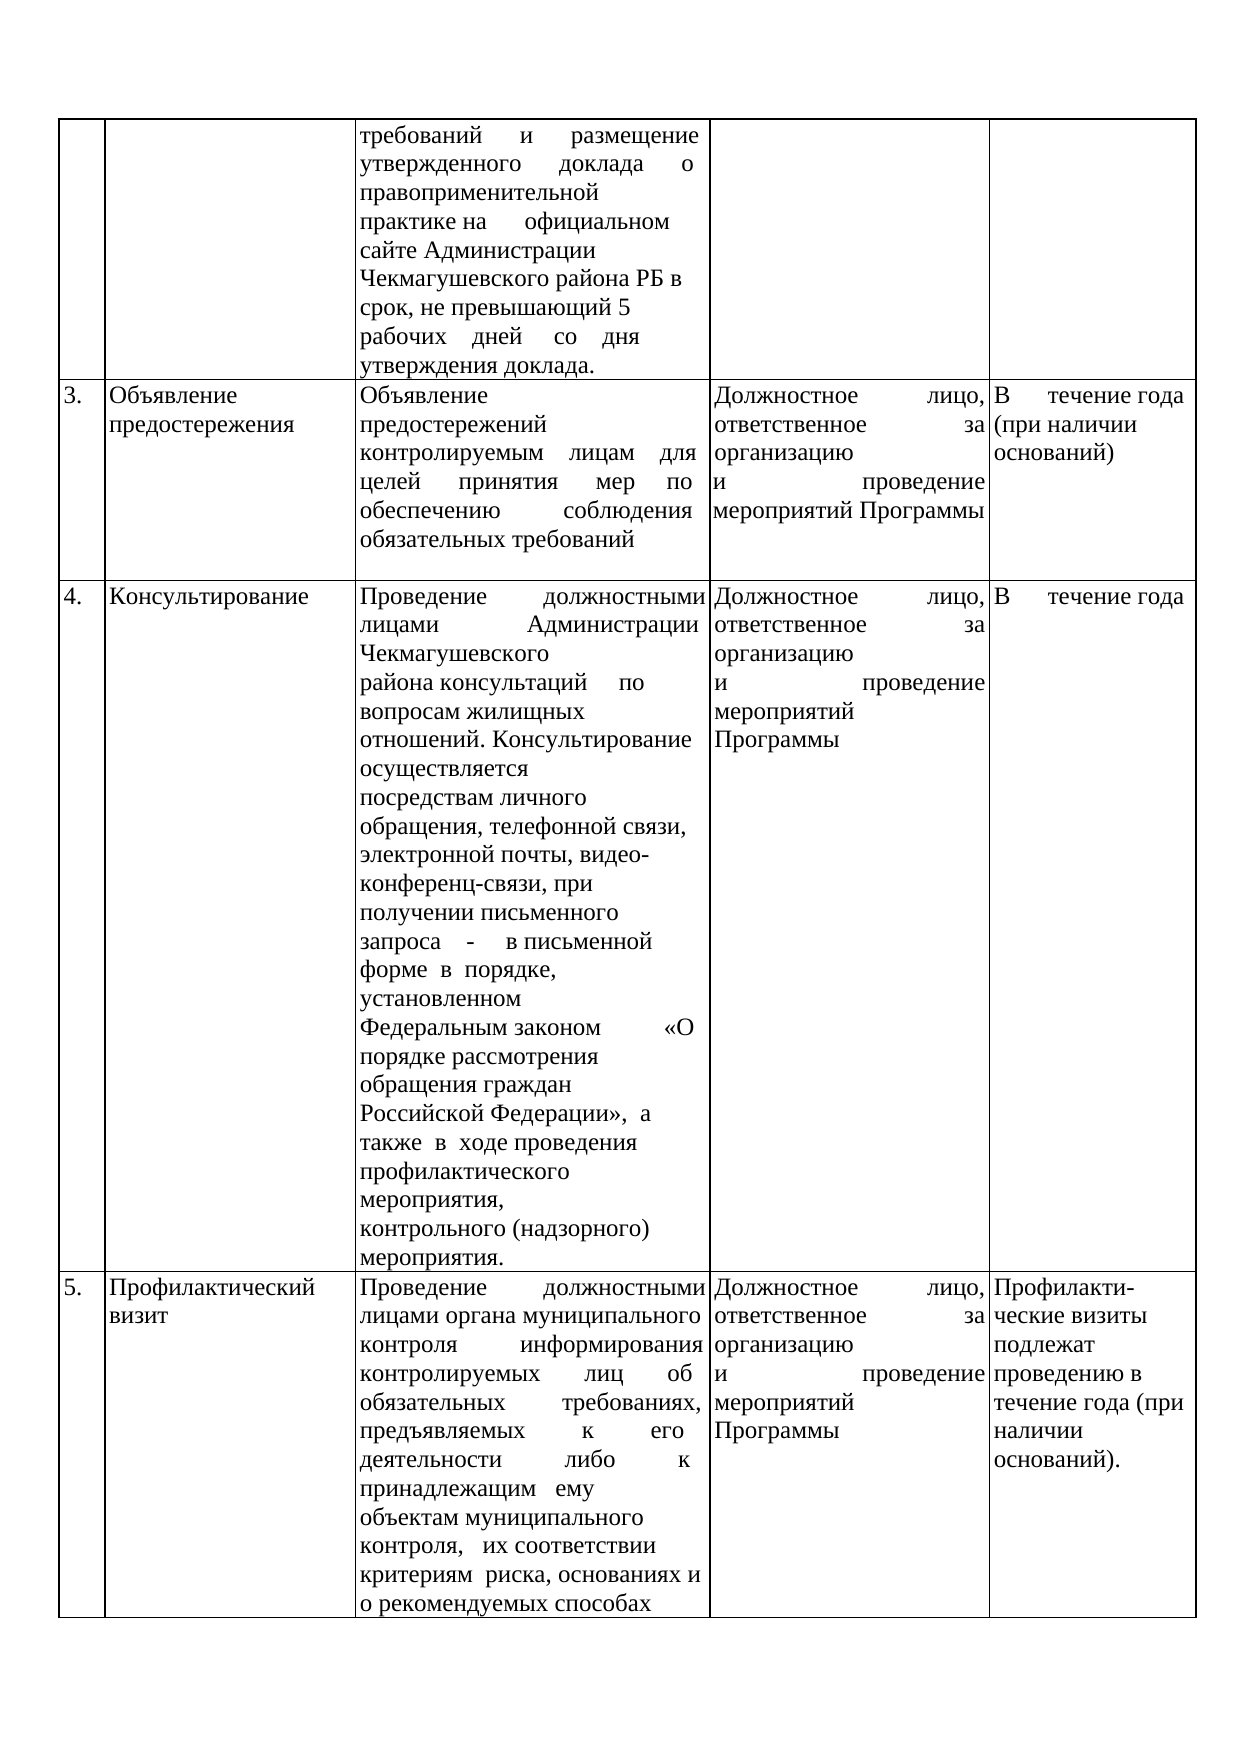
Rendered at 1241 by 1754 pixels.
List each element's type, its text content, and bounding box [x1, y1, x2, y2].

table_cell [106, 1272, 355, 1617]
table_cell В течение года (при наличии оснований) [990, 380, 1195, 580]
table_cell 2. [60, 120, 104, 378]
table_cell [356, 120, 709, 378]
table_cell 4. [60, 581, 104, 1271]
table_cell Должностное лицо, ответственное за организацию и проведение мероприятий Программы [711, 581, 989, 1271]
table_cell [990, 1272, 1195, 1617]
table_cell Должностное лицо, ответственное за организацию и проведение мероприятий Программы [711, 380, 989, 580]
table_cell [711, 1272, 989, 1617]
table_cell Объявление предостережений контролируемым лицам для целей принятия мер по обеспечению соблюдения обязательных требований [356, 380, 709, 580]
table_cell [356, 1272, 709, 1617]
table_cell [990, 120, 1195, 378]
table_cell Проведение должностными лицами Администрации Чекмагушевского района консультаций по вопросам жилищных отношений. Консультирование осуществляется посредствам личного обращения, телефонной связи, электронной почты, видео-конференц-связи, при получении письменного запроса - в письменной форме в порядке, установленном Федеральным законом «О порядке рассмотрения обращения граждан Российской Федерации», а также в ходе проведения профилактического мероприятия, контрольного (надзорного) мероприятия. [356, 581, 709, 1271]
table_cell В течение года [990, 581, 1195, 1271]
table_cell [711, 120, 989, 378]
table_cell 3. [60, 380, 104, 580]
table_cell Объявление предостережения [106, 380, 355, 580]
table_cell Консультирование [106, 581, 355, 1271]
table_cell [106, 120, 355, 378]
table_cell 5. [60, 1272, 104, 1617]
